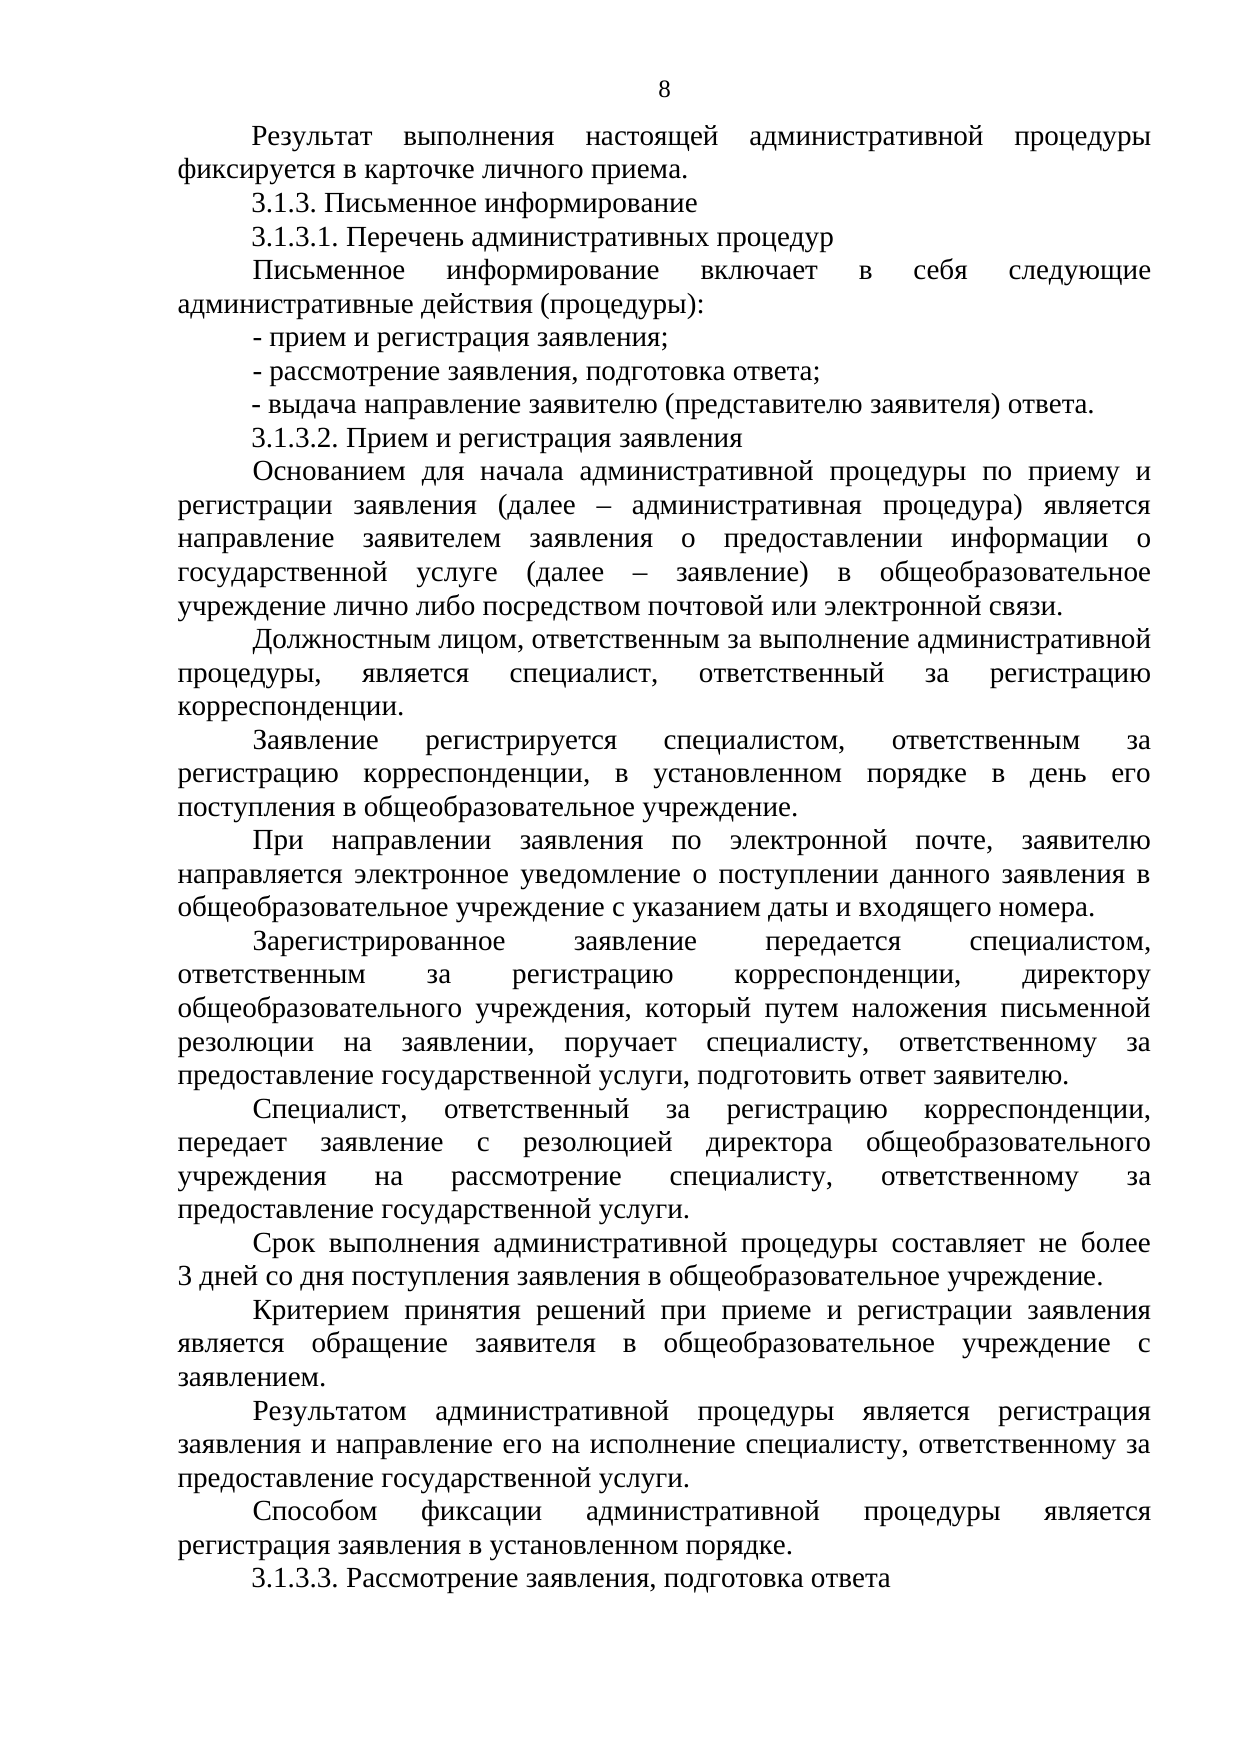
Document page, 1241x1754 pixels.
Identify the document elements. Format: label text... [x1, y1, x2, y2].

text 3.1.3.3. Рассмотрение заявления, подготовка ответа [177, 1560, 1152, 1594]
text Письменное информирование включает в себя следующие административные действия (процедуры): [177, 252, 1152, 319]
text Критерием принятия решений при приеме и регистрации заявления является обращение заявителя в общеобразовательное учреждение с заявлением. [177, 1292, 1152, 1393]
text При направлении заявления по электронной почте, заявителю направляется электронное уведомление о поступлении данного заявления в общеобразовательное учреждение с указанием даты и входящего номера. [177, 822, 1152, 923]
text Результатом административной процедуры является регистрация заявления и направление его на исполнение специалисту, ответственному за предоставление государственной услуги. [177, 1393, 1152, 1493]
text - рассмотрение заявления, подготовка ответа; [177, 353, 1152, 386]
text Срок выполнения административной процедуры составляет не более 3 дней со дня поступления заявления в общеобразовательное учреждение. [177, 1225, 1152, 1292]
text 3.1.3. Письменное информирование [177, 185, 1152, 219]
text Способом фиксации административной процедуры является регистрация заявления в установленном порядке. [177, 1493, 1152, 1560]
text 3.1.3.1. Перечень административных процедур [177, 219, 1152, 252]
text - прием и регистрация заявления; [177, 319, 1152, 353]
text Должностным лицом, ответственным за выполнение административной процедуры, является специалист, ответственный за регистрацию корреспонденции. [177, 621, 1152, 722]
text Результат выполнения настоящей административной процедуры фиксируется в карточке личного приема. [177, 118, 1152, 185]
text Основанием для начала административной процедуры по приему и регистрации заявления (далее – административная процедура) является направление заявителем заявления о предоставлении информации о государственной услуге (далее – заявление) в общеобразовательное учреждение лично либо посредством почтовой или электронной связи. [177, 453, 1152, 621]
text - выдача направление заявителю (представителю заявителя) ответа. [177, 386, 1152, 420]
text Специалист, ответственный за регистрацию корреспонденции, передает заявление с резолюцией директора общеобразовательного учреждения на рассмотрение специалисту, ответственному за предоставление государственной услуги. [177, 1091, 1152, 1225]
text 3.1.3.2. Прием и регистрация заявления [177, 420, 1152, 453]
text Заявление регистрируется специалистом, ответственным за регистрацию корреспонденции, в установленном порядке в день его поступления в общеобразовательное учреждение. [177, 722, 1152, 822]
text Зарегистрированное заявление передается специалистом, ответственным за регистрацию корреспонденции, директору общеобразовательного учреждения, который путем наложения письменной резолюции на заявлении, поручает специалисту, ответственному за предоставление государственной услуги, подготовить ответ заявителю. [177, 923, 1152, 1091]
